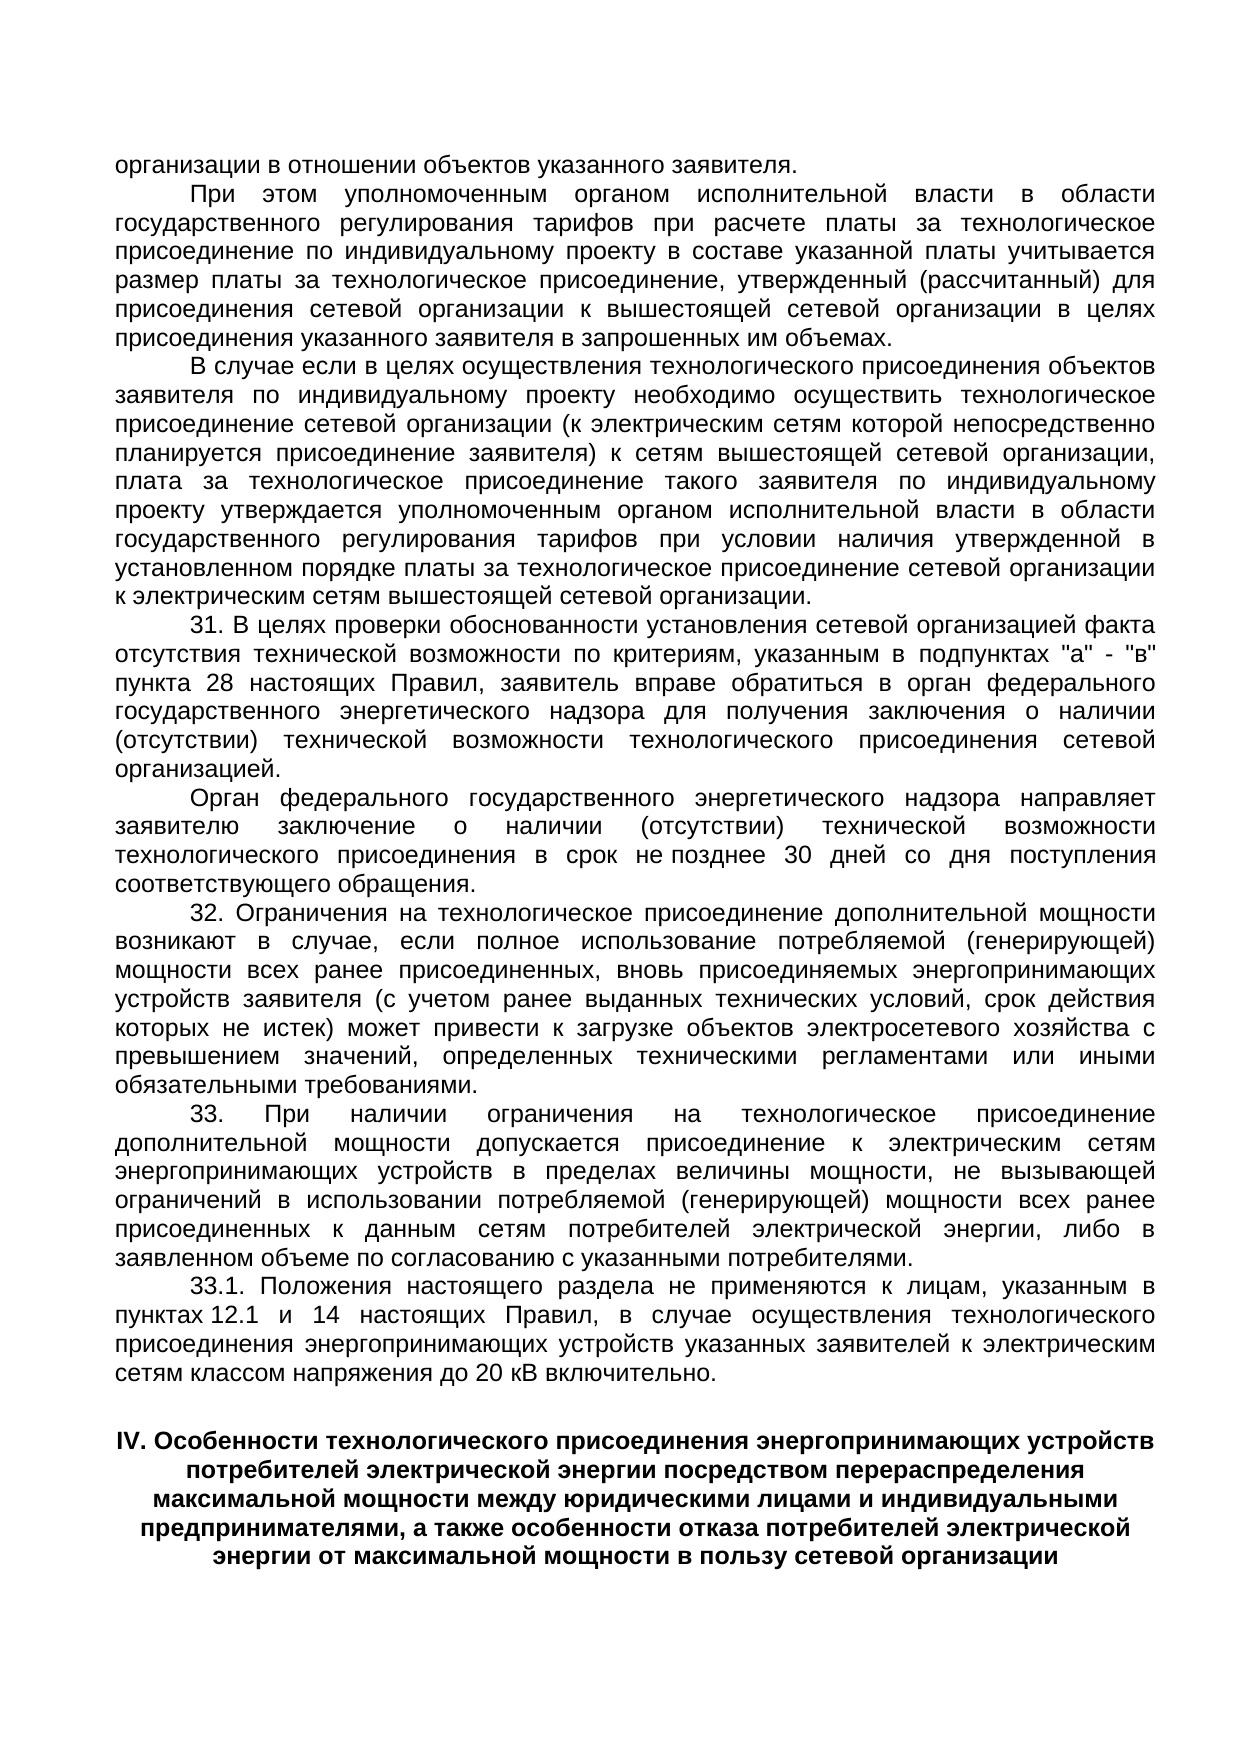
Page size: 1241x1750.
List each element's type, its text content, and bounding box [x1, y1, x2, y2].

subtitle IV. Особенности технологического присоединения энергопринимающих устройств потребителей электрической энергии посредством перераспределения максимальной мощности между юридическими лицами и индивидуальными предпринимателями, а также особенности отказа потребителей электрической энергии от максимальной мощности в пользу сетевой организации [114, 1426, 1157, 1570]
text При этом уполномоченным органом исполнительной власти в области государственного регулирования тарифов при расчете платы за технологическое присоединение по индивидуальному проекту в составе указанной платы учитывается размер платы за технологическое присоединение, утвержденный (рассчитанный) для присоединения сетевой организации к вышестоящей сетевой организации в целях присоединения указанного заявителя в запрошенных им объемах. [114, 179, 1157, 351]
text В случае если в целях осуществления технологического присоединения объектов заявителя по индивидуальному проекту необходимо осуществить технологическое присоединение сетевой организации (к электрическим сетям которой непосредственно планируется присоединение заявителя) к сетям вышестоящей сетевой организации, плата за технологическое присоединение такого заявителя по индивидуальному проекту утверждается уполномоченным органом исполнительной власти в области государственного регулирования тарифов при условии наличия утвержденной в установленном порядке платы за технологическое присоединение сетевой организации к электрическим сетям вышестоящей сетевой организации. [114, 351, 1157, 610]
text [114, 150, 1157, 179]
text 32. Ограничения на технологическое присоединение дополнительной мощности возникают в случае, если полное использование потребляемой (генерирующей) мощности всех ранее присоединенных, вновь присоединяемых энергопринимающих устройств заявителя (с учетом ранее выданных технических условий, срок действия которых не истек) может привести к загрузке объектов электросетевого хозяйства с превышением значений, определенных техническими регламентами или иными обязательными требованиями. [114, 897, 1157, 1099]
text Орган федерального государственного энергетического надзора направляет заявителю заключение о наличии (отсутствии) технической возможности технологического присоединения в срок не позднее 30 дней со дня поступления соответствующего обращения. [114, 782, 1157, 897]
text 31. В целях проверки обоснованности установления сетевой организацией факта отсутствия технической возможности по критериям, указанным в подпунктах "а" - "в" пункта 28 настоящих Правил, заявитель вправе обратиться в орган федерального государственного энергетического надзора для получения заключения о наличии (отсутствии) технической возможности технологического присоединения сетевой организацией. [114, 610, 1157, 782]
text 33.1. Положения настоящего раздела не применяются к лицам, указанным в пунктах 12.1 и 14 настоящих Правил, в случае осуществления технологического присоединения энергопринимающих устройств указанных заявителей к электрическим сетям классом напряжения до 20 кВ включительно. [114, 1271, 1157, 1386]
text 33. При наличии ограничения на технологическое присоединение дополнительной мощности допускается присоединение к электрическим сетям энергопринимающих устройств в пределах величины мощности, не вызывающей ограничений в использовании потребляемой (генерирующей) мощности всех ранее присоединенных к данным сетям потребителей электрической энергии, либо в заявленном объеме по согласованию с указанными потребителями. [114, 1099, 1157, 1271]
